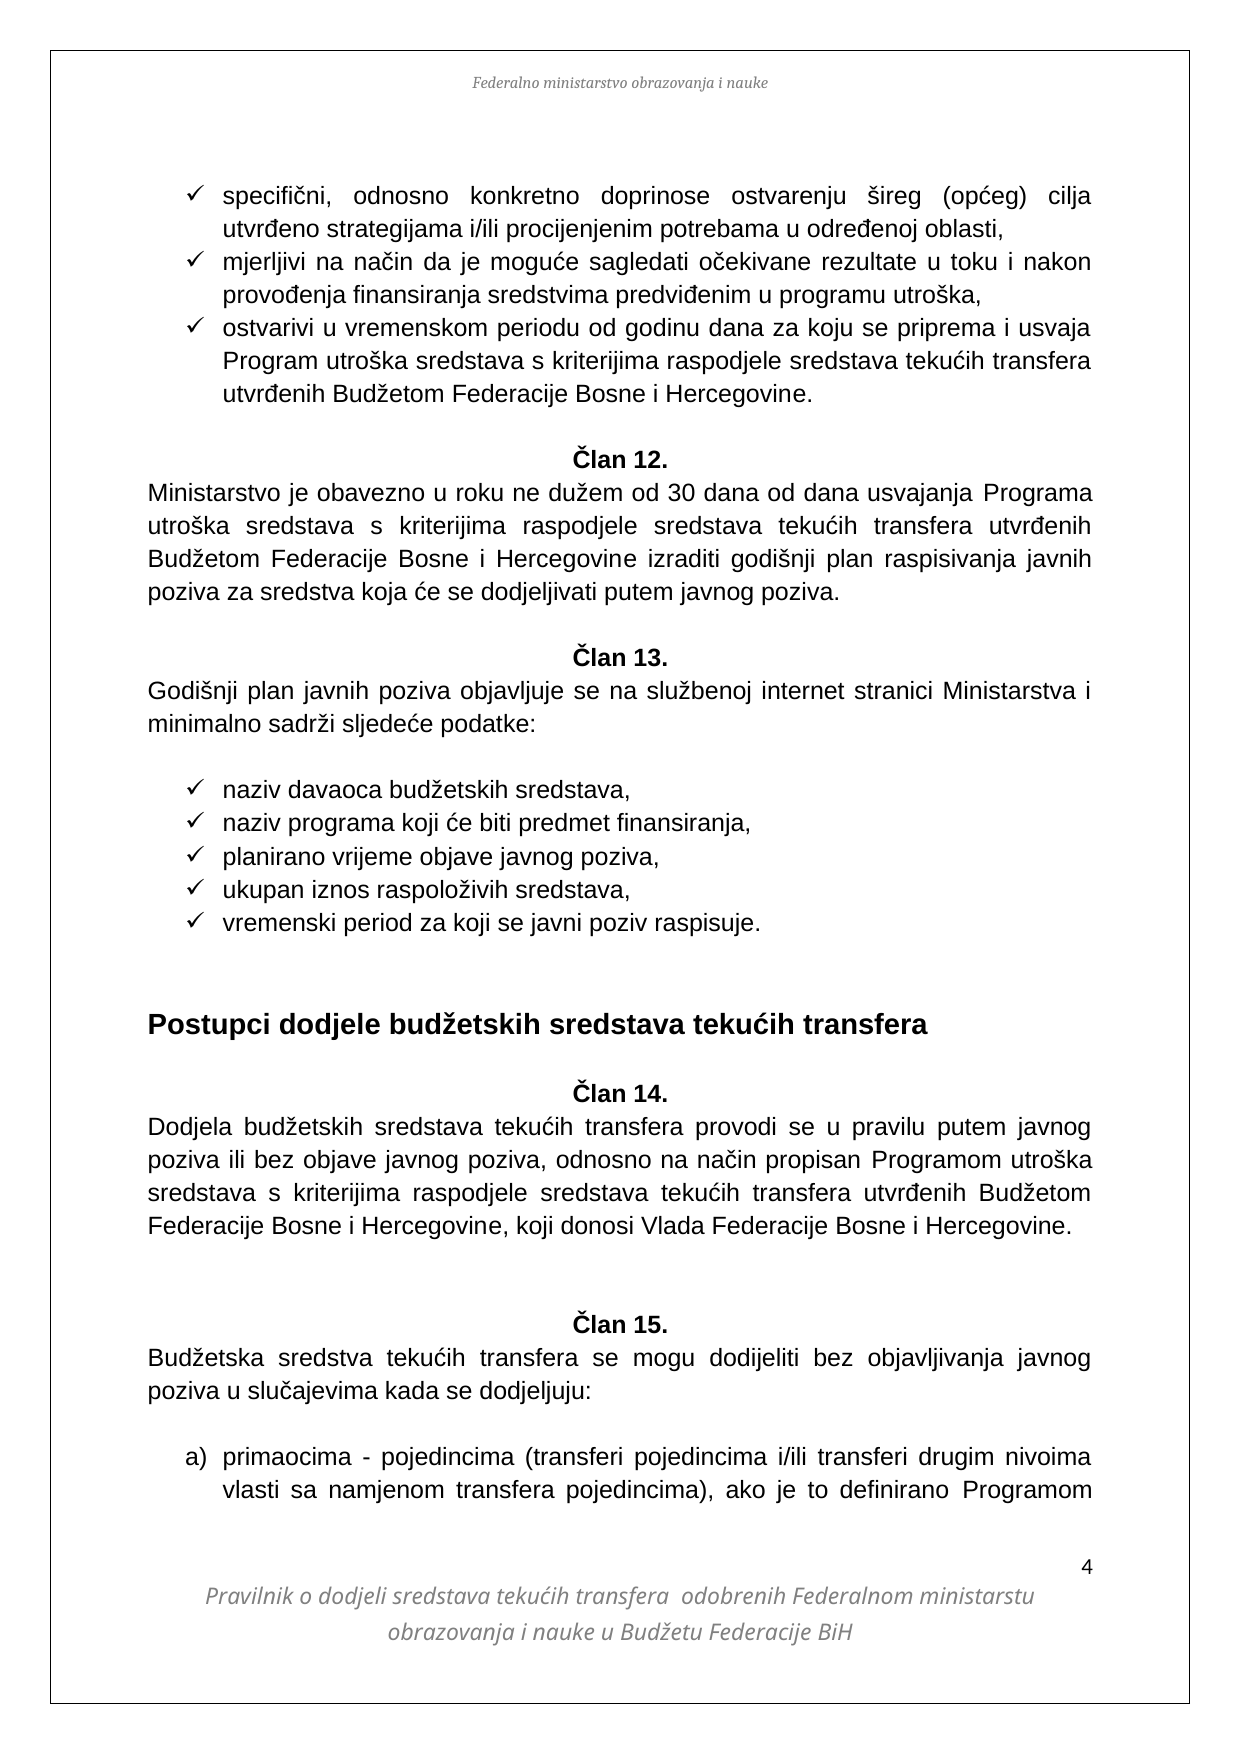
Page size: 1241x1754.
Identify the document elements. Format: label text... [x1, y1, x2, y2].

list naziv davaoca budžetskih sredstava, [185, 775, 1093, 804]
list specifični, odnosno konkretno doprinose ostvarenju šireg (općeg) cilja utvrđeno strategijama i/ili procijenjenim potrebama u određenoj oblasti, [185, 181, 1093, 242]
text Član 12. [147, 445, 1093, 474]
list ostvarivi u vremenskom periodu od godinu dana za koju se priprema i usvaja Program utroška sredstava s kriterijima raspodjele sredstava tekućih transfera utvrđenih Budžetom Federacije Bosne i Hercegovine. [185, 313, 1093, 408]
text Ministarstvo je obavezno u roku ne dužem od 30 dana od dana usvajanja Programa utroška sredstava s kriterijima raspodjele sredstava tekućih transfera utvrđenih Budžetom Federacije Bosne i Hercegovine izraditi godišnji plan raspisivanja javnih poziva za sredstva koja će se dodjeljivati putem javnog poziva. [147, 478, 1093, 606]
list naziv programa koji će biti predmet finansiranja, [185, 808, 1093, 837]
text Član 15. [147, 1310, 1093, 1338]
list ukupan iznos raspoloživih sredstava, [185, 875, 1093, 903]
text Budžetska sredstva tekućih transfera se mogu dodijeliti bez objavljivanja javnog poziva u slučajevima kada se dodjeljuju: [147, 1343, 1093, 1404]
list vremenski period za koji se javni poziv raspisuje. [185, 908, 1093, 937]
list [185, 1442, 1093, 1503]
text Član 14. [147, 1078, 1093, 1107]
list mjerljivi na način da je moguće sagledati očekivane rezultate u toku i nakon provođenja finansiranja sredstvima predviđenim u programu utroška, [185, 247, 1093, 309]
text Član 13. [147, 643, 1093, 672]
text Postupci dodjele budžetskih sredstava tekućih transfera [147, 1007, 1093, 1041]
text Dodjela budžetskih sredstava tekućih transfera provodi se u pravilu putem javnog poziva ili bez objave javnog poziva, odnosno na način propisan Programom utroška sredstava s kriterijima raspodjele sredstava tekućih transfera utvrđenih Budžetom Federacije Bosne i Hercegovine, koji donosi Vlada Federacije Bosne i Hercegovine. [147, 1112, 1093, 1239]
list planirano vrijeme objave javnog poziva, [185, 842, 1093, 870]
text Godišnji plan javnih poziva objavljuje se na službenoj internet stranici Ministarstva i minimalno sadrži sljedeće podatke: [147, 676, 1093, 738]
